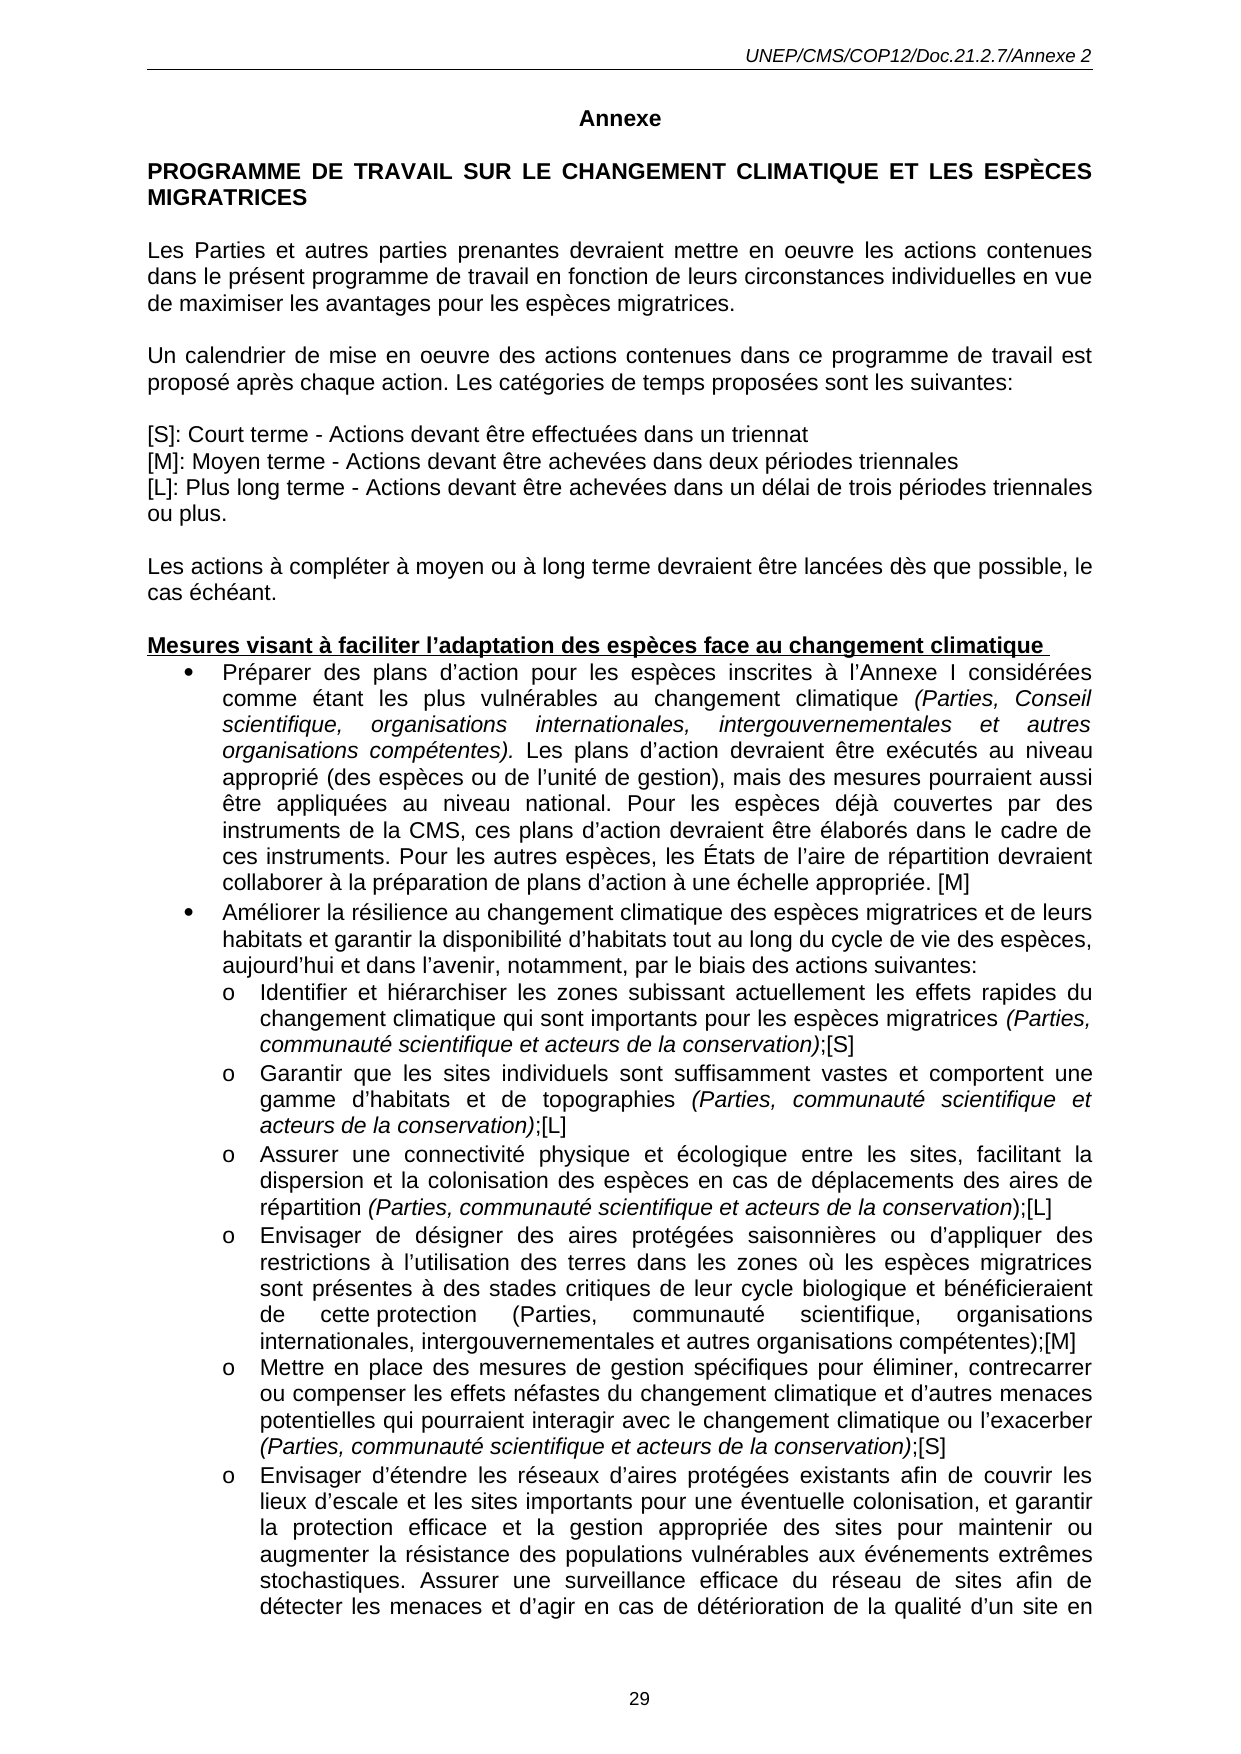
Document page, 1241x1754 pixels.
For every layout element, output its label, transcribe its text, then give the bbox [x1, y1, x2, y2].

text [222, 1462, 1093, 1620]
text o Identifier et hiérarchiser les zones subissant actuellement les effets rapides du changement climatique qui sont importants pour les espèces migratrices (Parties, communauté scientifique et acteurs de la conservation);[S] [222, 978, 1093, 1057]
text [L]: Plus long terme - Actions devant être achevées dans un délai de trois périodes triennales ou plus. [147, 474, 1093, 527]
text [S]: Court terme - Actions devant être effectuées dans un triennat [147, 421, 1093, 448]
text [M]: Moyen terme - Actions devant être achevées dans deux périodes triennales [147, 448, 1093, 474]
text o Assurer une connectivité physique et écologique entre les sites, facilitant la dispersion et la colonisation des espèces en cas de déplacements des aires de répartition (Parties, communauté scientifique et acteurs de la conservation);[L] [222, 1141, 1093, 1220]
text o Mettre en place des mesures de gestion spécifiques pour éliminer, contrecarrer ou compenser les effets néfastes du changement climatique et d’autres menaces potentielles qui pourraient interagir avec le changement climatique ou l’exacerber (Parties, communauté scientifique et acteurs de la conservation);[S] [222, 1354, 1093, 1459]
text PROGRAMME DE TRAVAIL SUR LE CHANGEMENT CLIMATIQUE ET LES ESPÈCES MIGRATRICES [147, 158, 1093, 210]
text Mesures visant à faciliter l’adaptation des espèces face au changement climatique [147, 632, 1093, 658]
text Les Parties et autres parties prenantes devraient mettre en oeuvre les actions contenues dans le présent programme de travail en fonction de leurs circonstances individuelles en vue de maximiser les avantages pour les espèces migratrices. [147, 237, 1093, 316]
text Un calendrier de mise en oeuvre des actions contenues dans ce programme de travail est proposé après chaque action. Les catégories de temps proposées sont les suivantes: [147, 342, 1093, 395]
text Préparer des plans d’action pour les espèces inscrites à l’Annexe I considérées comme étant les plus vulnérables au changement climatique (Parties, Conseil scientifique, organisations internationales, intergouvernementales et autres organisations compétentes). Les plans d’action devraient être exécutés au niveau approprié (des espèces ou de l’unité de gestion), mais des mesures pourraient aussi être appliquées au niveau national. Pour les espèces déjà couvertes par des instruments de la CMS, ces plans d’action devraient être élaborés dans le cadre de ces instruments. Pour les autres espèces, les États de l’aire de répartition devraient collaborer à la préparation de plans d’action à une échelle appropriée. [M] [184, 658, 1093, 896]
text Améliorer la résilience au changement climatique des espèces migratrices et de leurs habitats et garantir la disponibilité d’habitats tout au long du cycle de vie des espèces, aujourd’hui et dans l’avenir, notamment, par le biais des actions suivantes: [184, 899, 1093, 978]
text Les actions à compléter à moyen ou à long terme devraient être lancées dès que possible, le cas échéant. [147, 553, 1093, 606]
text Annexe [147, 105, 1093, 131]
text o Garantir que les sites individuels sont suffisamment vastes et comportent une gamme d’habitats et de topographies (Parties, communauté scientifique et acteurs de la conservation);[L] [222, 1060, 1093, 1139]
text o Envisager de désigner des aires protégées saisonnières ou d’appliquer des restrictions à l’utilisation des terres dans les zones où les espèces migratrices sont présentes à des stades critiques de leur cycle biologique et bénéficieraient de cette protection (Parties, communauté scientifique, organisations internationales, intergouvernementales et autres organisations compétentes);[M] [222, 1222, 1093, 1354]
